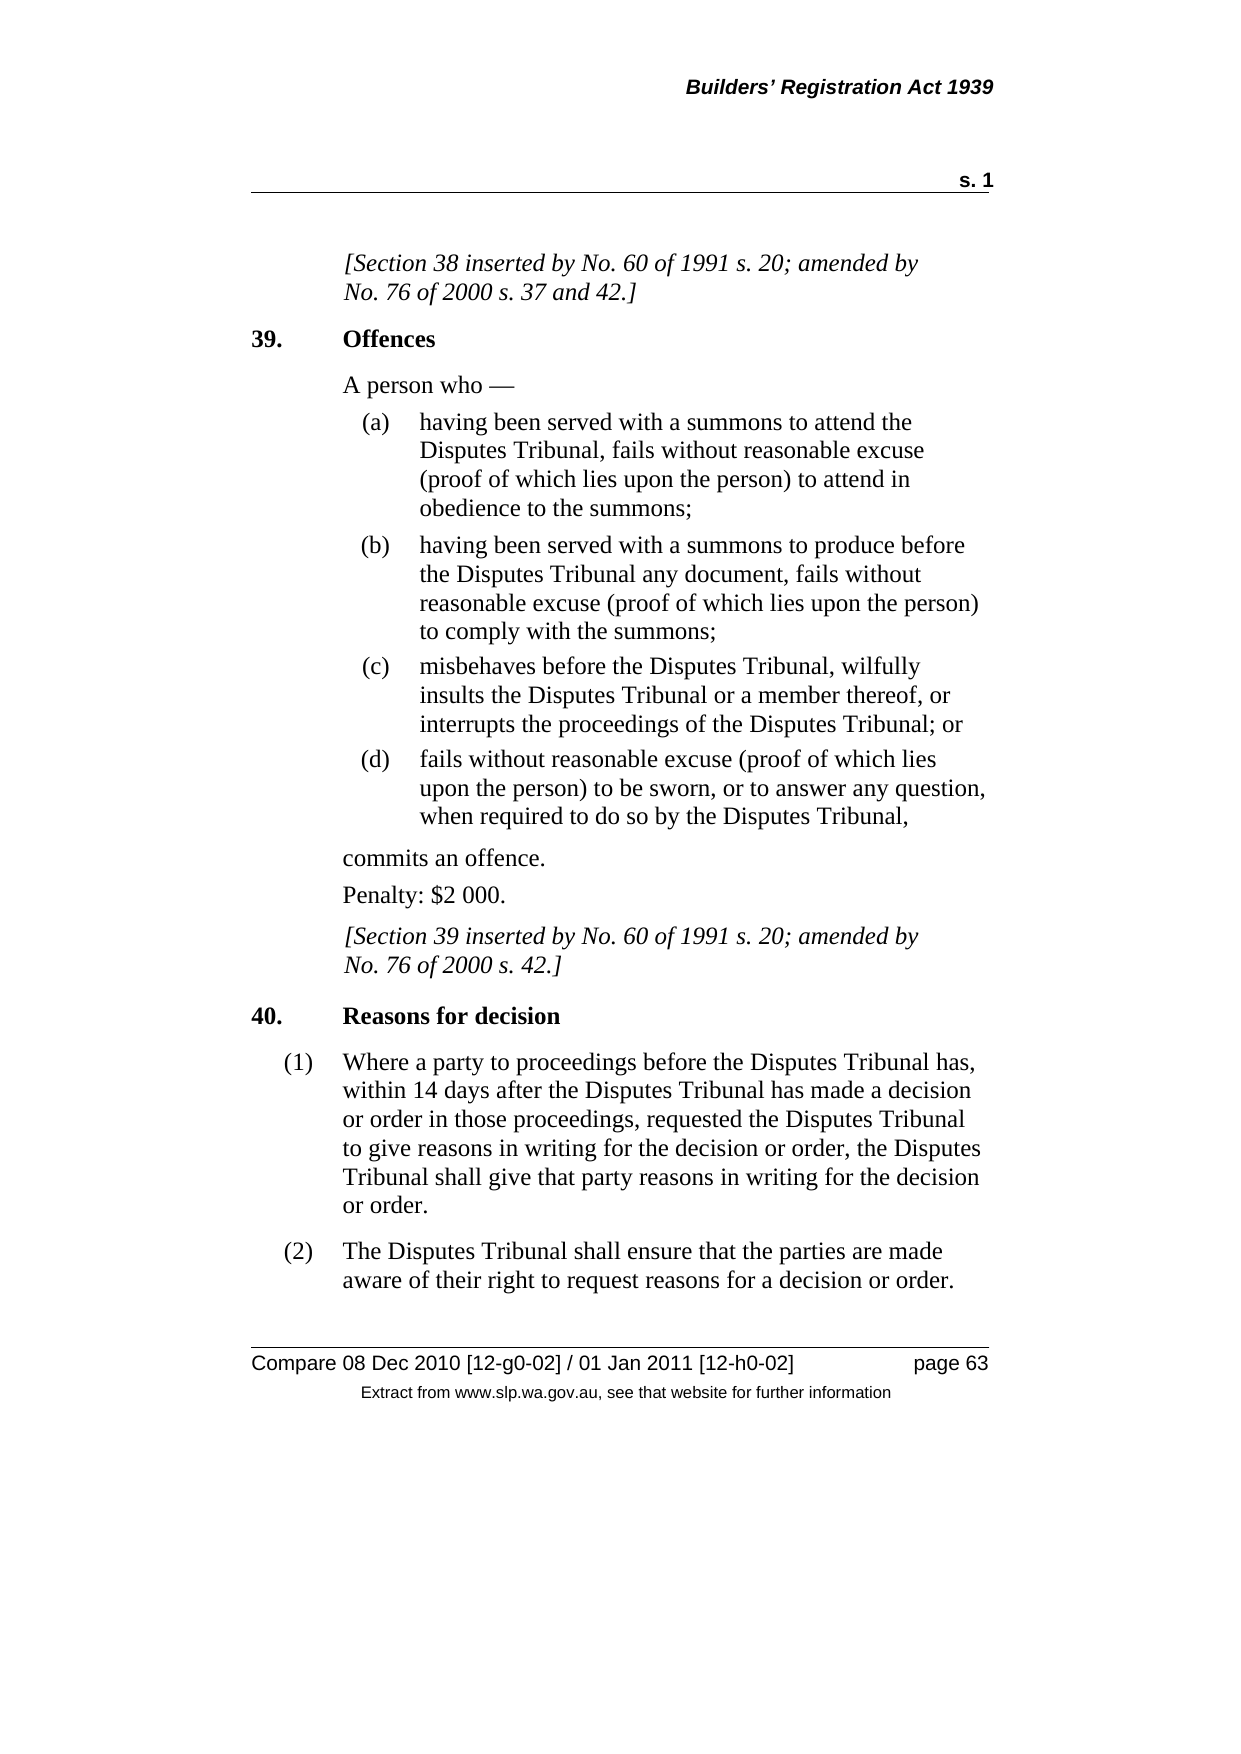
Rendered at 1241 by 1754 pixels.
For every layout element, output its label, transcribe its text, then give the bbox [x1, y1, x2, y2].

text [Section 39 inserted by No. 60 of 1991 s. 20; amended by No. 76 of 2000 s. 42.] [251, 921, 989, 978]
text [251, 1236, 989, 1293]
text A person who — [251, 370, 989, 398]
subtitle 40. Reasons for decision [251, 1001, 989, 1030]
text (b) having been served with a summons to produce before the Disputes Tribunal any document, fails without reasonable excuse (proof of which lies upon the person) to comply with the summons; [251, 530, 989, 645]
text (1) Where a party to proceedings before the Disputes Tribunal has, within 14 days after the Disputes Tribunal has made a decision or order in those proceedings, requested the Disputes Tribunal to give reasons in writing for the decision or order, the Disputes Tribunal shall give that party reasons in writing for the decision or order. [251, 1047, 989, 1219]
text Penalty: $2 000. [251, 880, 989, 908]
text commits an offence. [251, 843, 989, 871]
text (a) having been served with a summons to attend the Disputes Tribunal, fails without reasonable excuse (proof of which lies upon the person) to attend in obedience to the summons; [251, 407, 989, 522]
text (d) fails without reasonable excuse (proof of which lies upon the person) to be sworn, or to answer any question, when required to do so by the Disputes Tribunal, [251, 744, 989, 830]
text (c) misbehaves before the Disputes Tribunal, wilfully insults the Disputes Tribunal or a member thereof, or interrupts the proceedings of the Disputes Tribunal; or [251, 651, 989, 738]
text [Section 38 inserted by No. 60 of 1991 s. 20; amended by No. 76 of 2000 s. 37 and 42.] [251, 248, 989, 306]
subtitle 39. Offences [251, 324, 989, 353]
